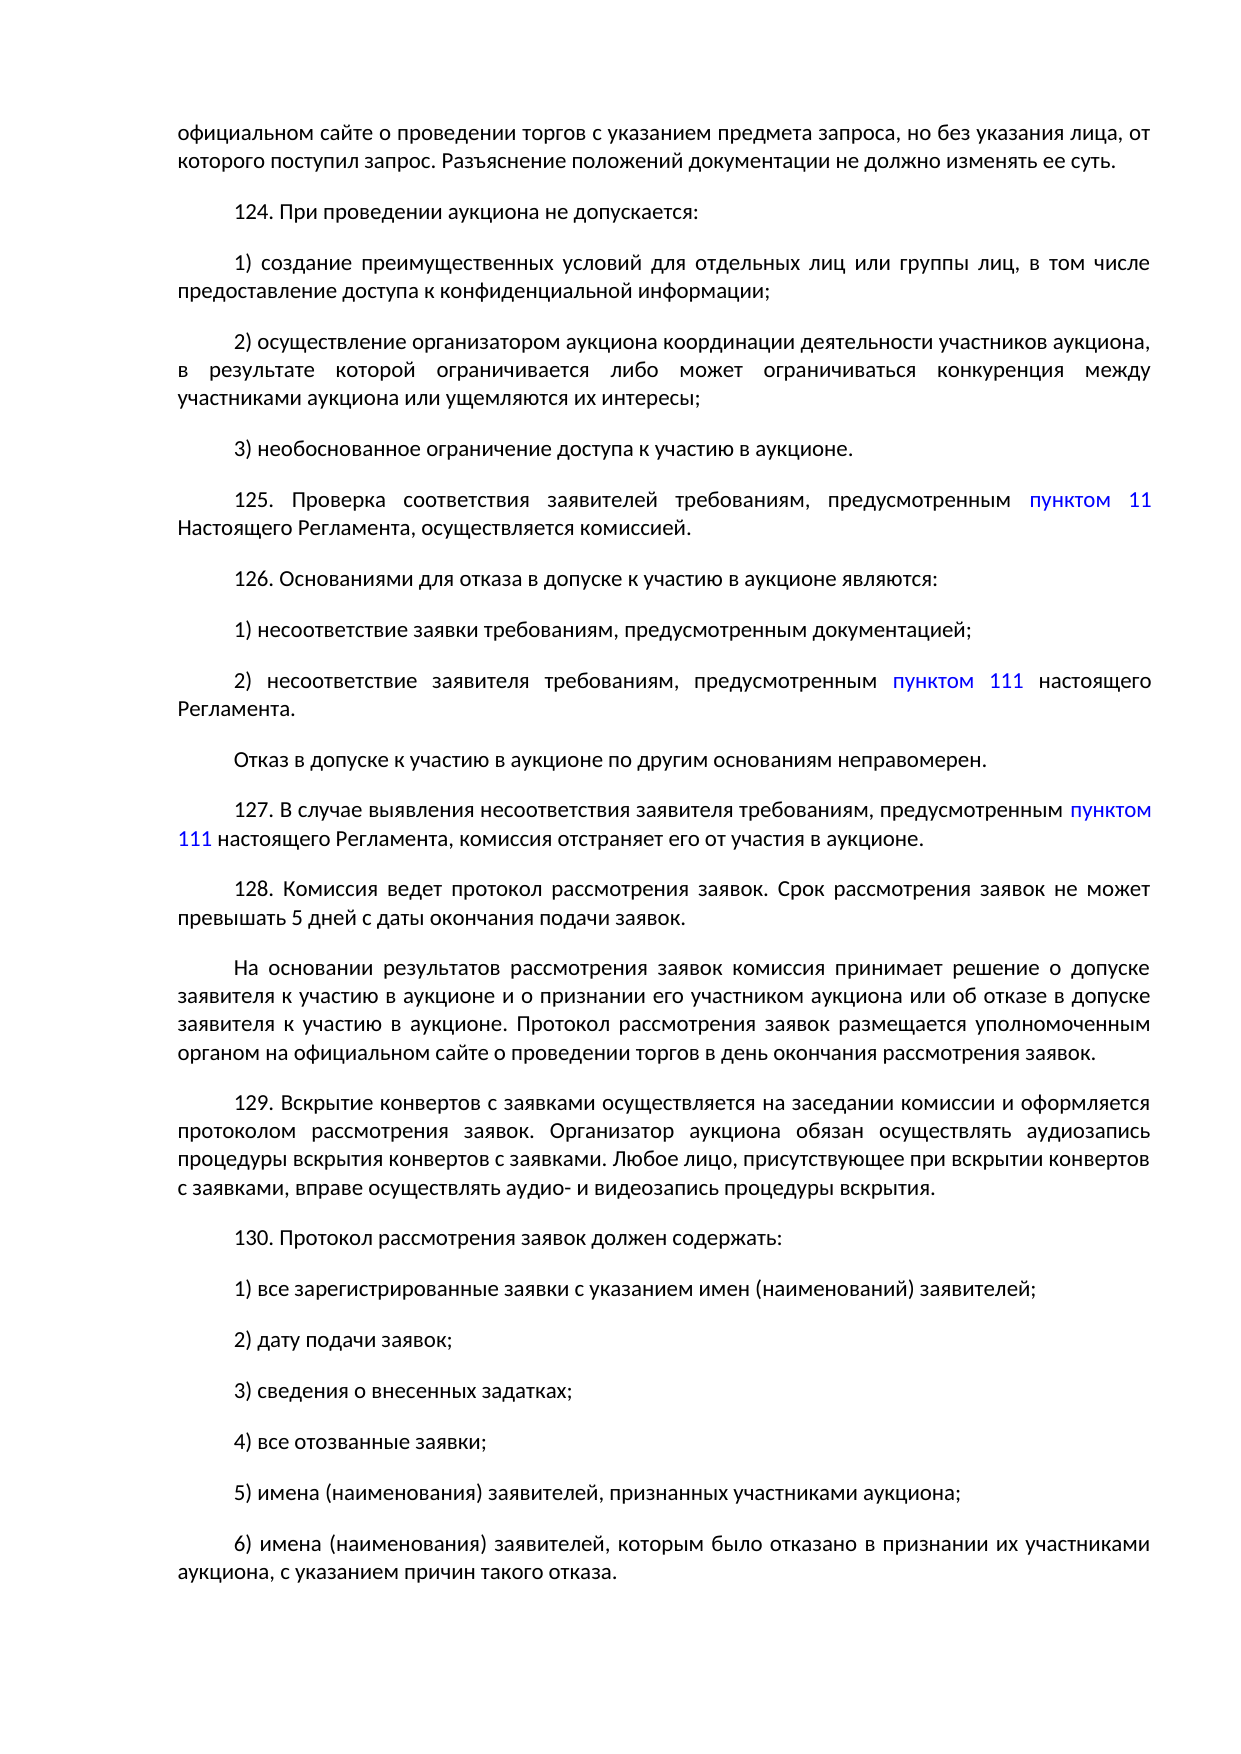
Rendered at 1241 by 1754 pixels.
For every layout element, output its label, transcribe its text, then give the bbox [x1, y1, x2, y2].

text 129. Вскрытие конвертов с заявками осуществляется на заседании комиссии и оформляется протоколом рассмотрения заявок. Организатор аукциона обязан осуществлять аудиозапись процедуры вскрытия конвертов с заявками. Любое лицо, присутствующее при вскрытии конвертов с заявками, вправе осуществлять аудио- и видеозапись процедуры вскрытия. [177, 1088, 1152, 1201]
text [177, 118, 1152, 174]
text 2) несоответствие заявителя требованиям, предусмотренным пунктом 111 настоящего Регламента. [177, 666, 1152, 722]
text 1) создание преимущественных условий для отдельных лиц или группы лиц, в том числе предоставление доступа к конфиденциальной информации; [177, 248, 1152, 304]
text 2) осуществление организатором аукциона координации деятельности участников аукциона, в результате которой ограничивается либо может ограничиваться конкуренция между участниками аукциона или ущемляются их интересы; [177, 327, 1152, 411]
text 1) несоответствие заявки требованиям, предусмотренным документацией; [177, 615, 1152, 643]
text 3) необоснованное ограничение доступа к участию в аукционе. [177, 434, 1152, 462]
text 124. При проведении аукциона не допускается: [177, 197, 1152, 225]
text 125. Проверка соответствия заявителей требованиям, предусмотренным пунктом 11 Настоящего Регламента, осуществляется комиссией. [177, 485, 1152, 541]
text 128. Комиссия ведет протокол рассмотрения заявок. Срок рассмотрения заявок не может превышать 5 дней с даты окончания подачи заявок. [177, 874, 1152, 931]
text На основании результатов рассмотрения заявок комиссия принимает решение о допуске заявителя к участию в аукционе и о признании его участником аукциона или об отказе в допуске заявителя к участию в аукционе. Протокол рассмотрения заявок размещается уполномоченным органом на официальном сайте о проведении торгов в день окончания рассмотрения заявок. [177, 953, 1152, 1066]
text 6) имена (наименования) заявителей, которым было отказано в признании их участниками аукциона, с указанием причин такого отказа. [177, 1529, 1152, 1585]
text 2) дату подачи заявок; [177, 1325, 1152, 1353]
text 127. В случае выявления несоответствия заявителя требованиям, предусмотренным пунктом 111 настоящего Регламента, комиссия отстраняет его от участия в аукционе. [177, 796, 1152, 852]
text 130. Протокол рассмотрения заявок должен содержать: [177, 1223, 1152, 1252]
text Отказ в допуске к участию в аукционе по другим основаниям неправомерен. [177, 745, 1152, 773]
text 4) все отозванные заявки; [177, 1427, 1152, 1455]
text 5) имена (наименования) заявителей, признанных участниками аукциона; [177, 1478, 1152, 1506]
text 3) сведения о внесенных задатках; [177, 1376, 1152, 1404]
text 1) все зарегистрированные заявки с указанием имен (наименований) заявителей; [177, 1274, 1152, 1302]
text 126. Основаниями для отказа в допуске к участию в аукционе являются: [177, 564, 1152, 592]
